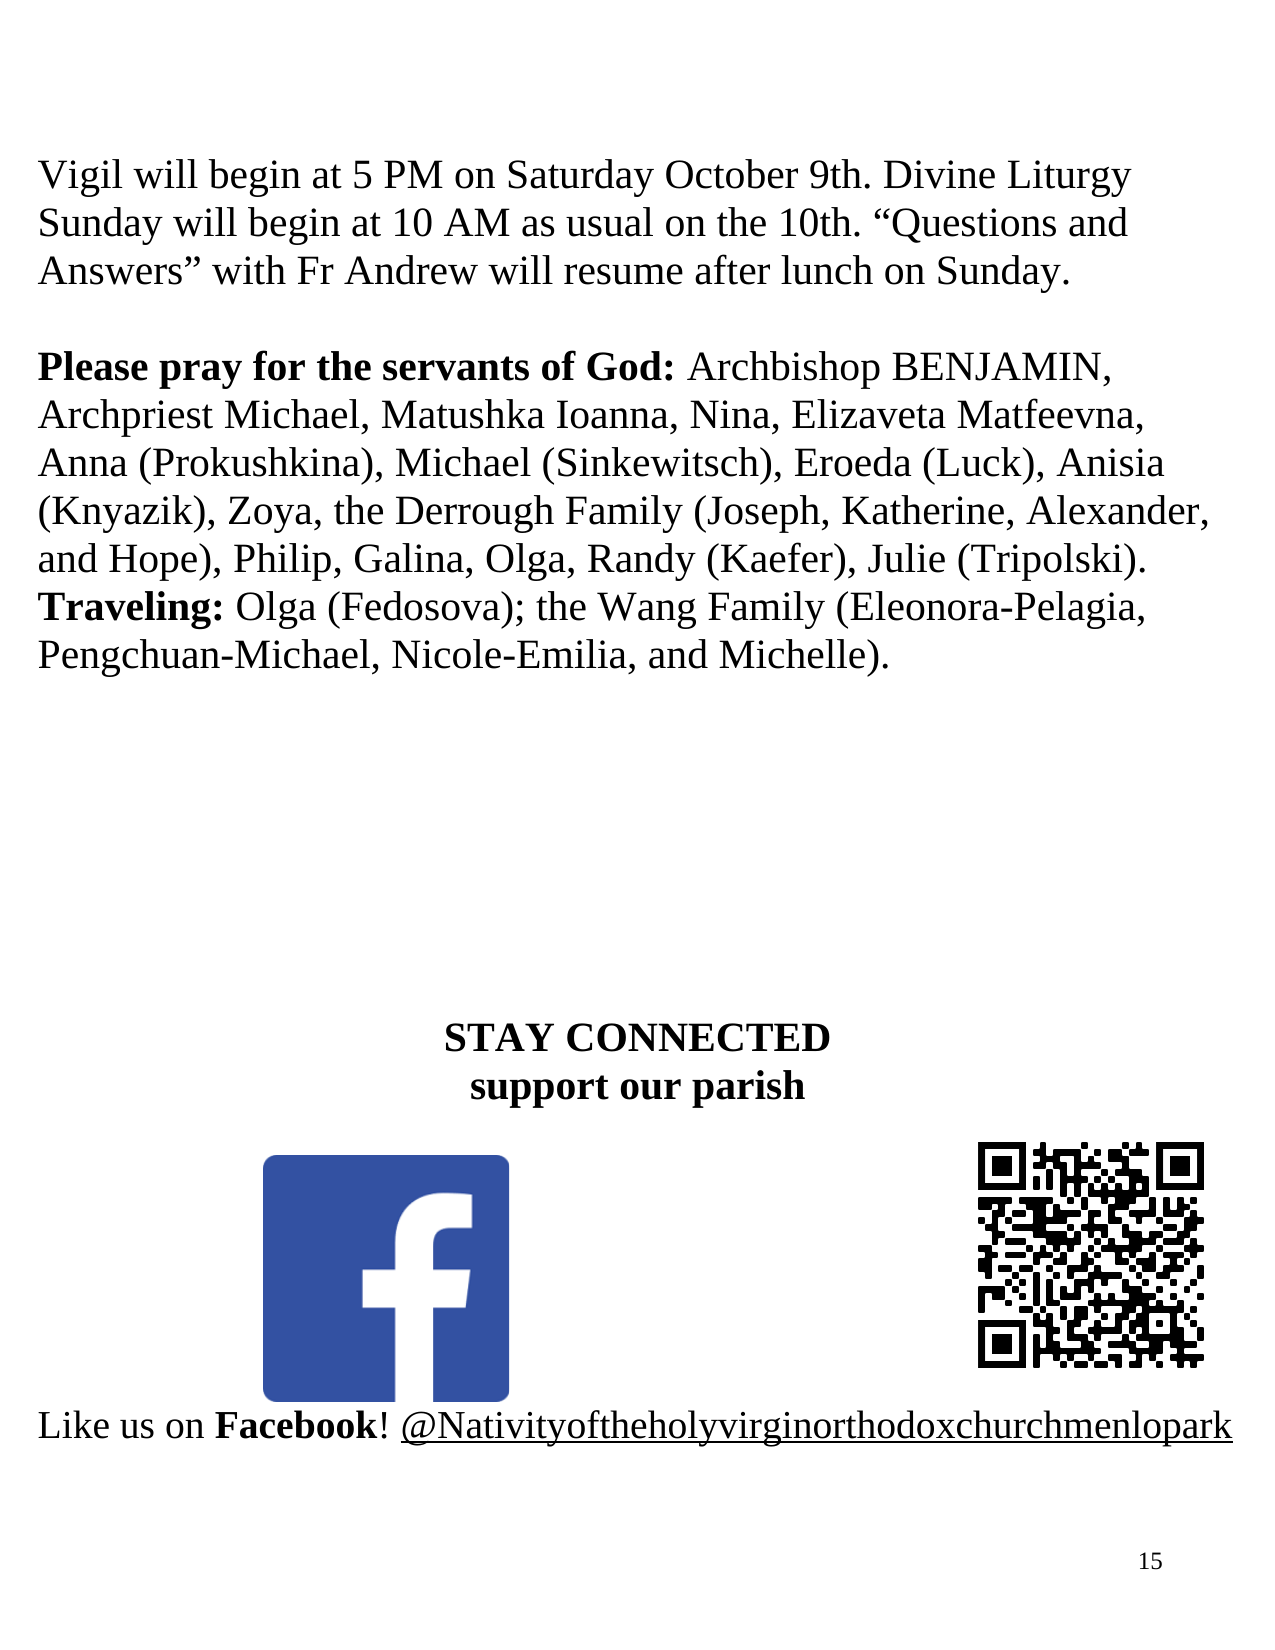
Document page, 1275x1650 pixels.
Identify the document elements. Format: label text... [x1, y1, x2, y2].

text Like us on Facebook! @Nativityoftheholyvirginorthodoxchurchmenlopark [37, 1401, 1237, 1447]
text Please pray for the servants of God: Archbishop BENJAMIN, Archpriest Michael, Matushka Ioanna, Nina, Elizaveta Matfeevna, Anna (Prokushkina), Michael (Sinkewitsch), Eroeda (Luck), Anisia (Knyazik), Zoya, the Derrough Family (Joseph, Katherine, Alexander, and Hope), Philip, Galina, Olga, Randy (Kaefer), Julie (Tripolski). Traveling: Olga (Fedosova); the Wang Family (Eleonora-Pelagia, Pengchuan-Michael, Nicole-Emilia, and Michelle). [37, 342, 1237, 677]
text support our parish [37, 1060, 1237, 1108]
text Vigil will begin at 5 PM on Saturday October 9th. Divine Liturgy Sunday will begin at 10 AM as usual on the 10th. “Questions and Answers” with Fr Andrew will resume after lunch on Sunday. [37, 150, 1237, 294]
text STAY CONNECTED [37, 1012, 1237, 1060]
picture [263, 1155, 510, 1402]
picture [944, 1108, 1238, 1402]
